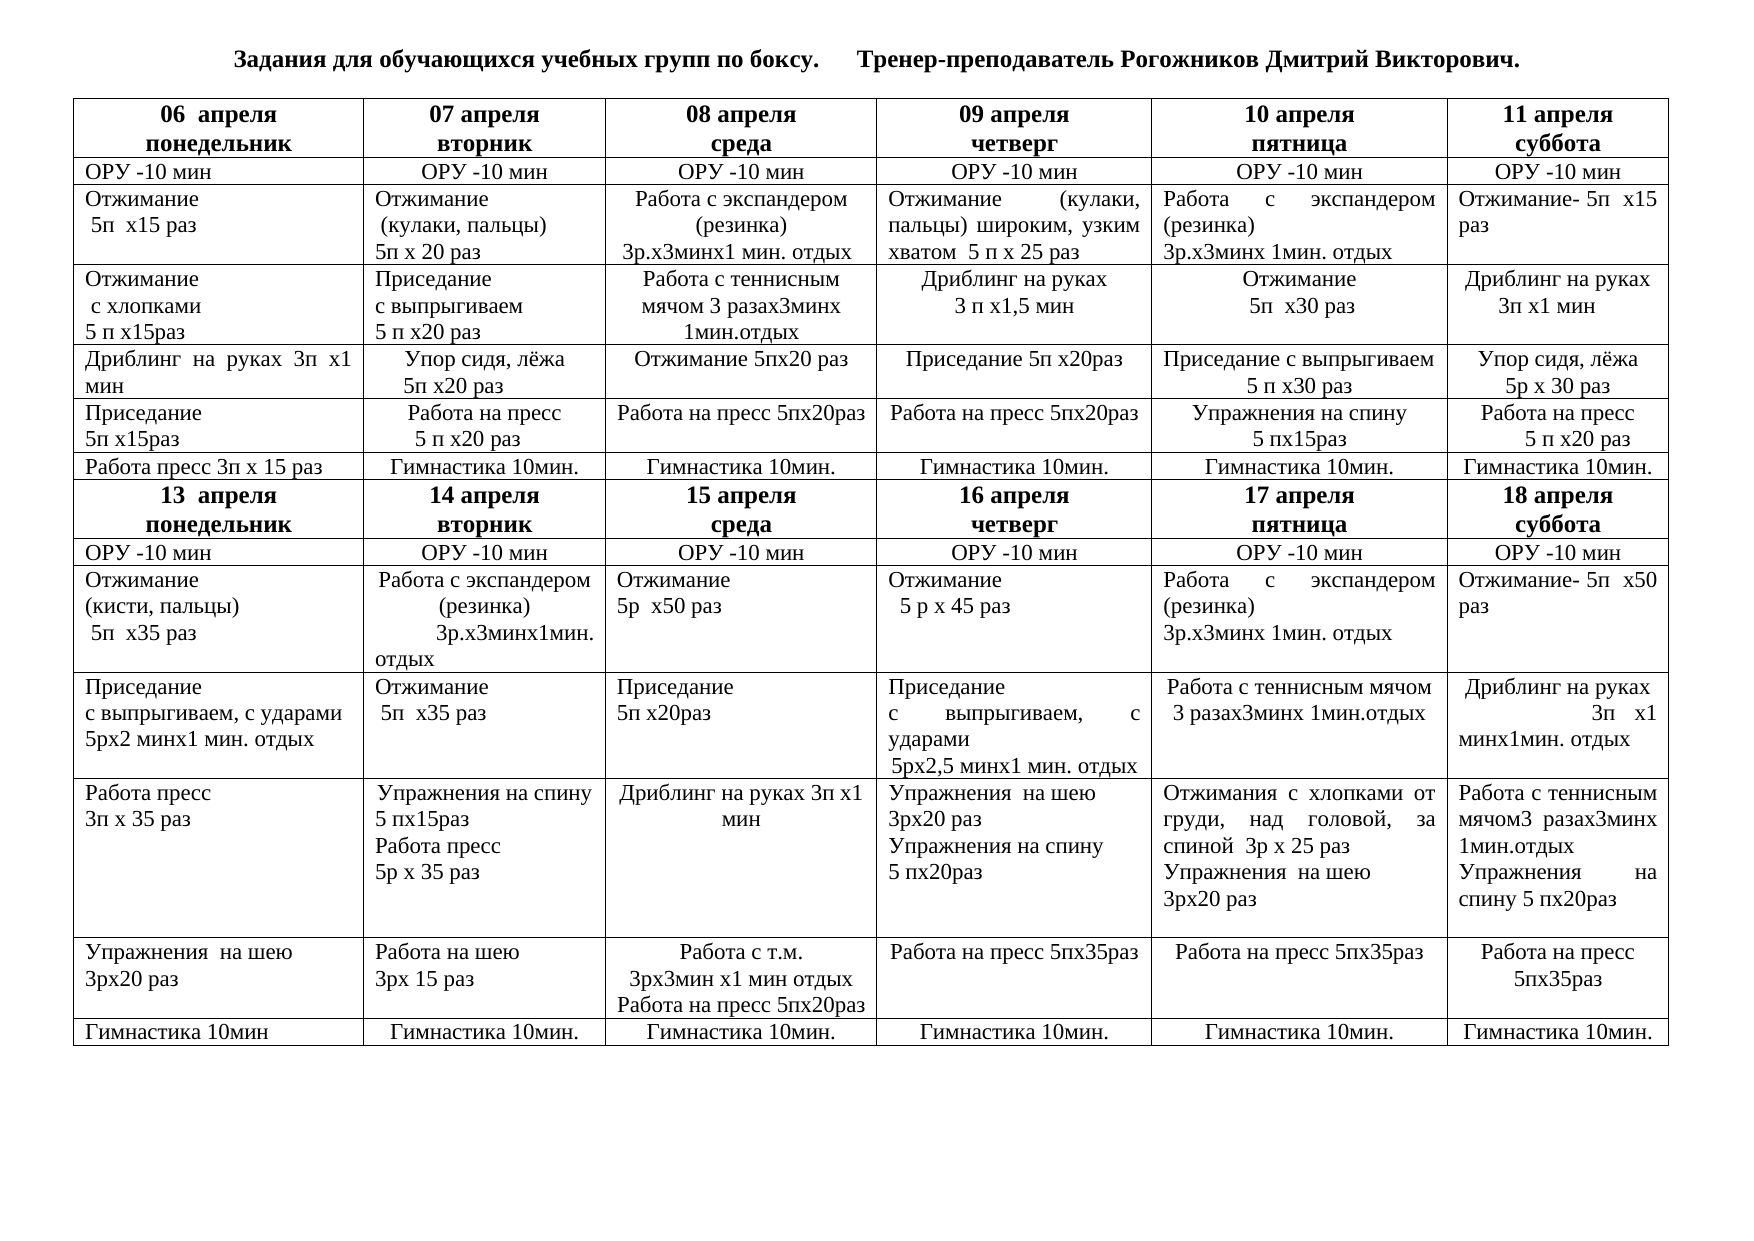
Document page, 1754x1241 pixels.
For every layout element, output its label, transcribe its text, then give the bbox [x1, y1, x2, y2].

table_cell Отжимание с хлопками 5 п х15раз [74, 265, 363, 344]
table_cell Работа с экспандером (резинка) 3р.х3минх1 мин. отдых [606, 185, 876, 264]
table_cell ОРУ -10 мин [1448, 539, 1668, 565]
table_header 09 апреля четверг [877, 99, 1151, 157]
table_cell Приседание с выпрыгиваем 5 п х20 раз [364, 265, 605, 344]
table_cell Работа с экспандером (резинка) 3р.х3минх 1мин. отдых [1152, 185, 1447, 264]
table_header 07 апреля вторник [364, 99, 605, 157]
table_cell Отжимание 5п х30 раз [1152, 265, 1447, 344]
table_cell 16 апреля четверг [877, 480, 1151, 538]
table_cell Работа с экспандером (резинка) 3р.х3минх1мин. отдых [364, 566, 605, 672]
table_cell Работа с т.м. 3рх3мин х1 мин отдых Работа на пресс 5пх20раз [606, 938, 876, 1017]
table_cell ОРУ -10 мин [1448, 158, 1668, 184]
table_cell Отжимания с хлопками от груди, над головой, за спиной 3р х 25 раз Упражнения на шею 3рх20 раз [1152, 779, 1447, 937]
table_cell Упражнения на спину 5 пх15раз Работа пресс 5р х 35 раз [364, 779, 605, 937]
table_cell Работа с экспандером (резинка) 3р.х3минх 1мин. отдых [1152, 566, 1447, 672]
table_cell 17 апреля пятница [1152, 480, 1447, 538]
table_cell Работа пресс 3п х 35 раз [74, 779, 363, 937]
table_cell Упор сидя, лёжа 5п х20 раз [364, 345, 605, 398]
table_cell Приседание 5п х20раз [606, 673, 876, 778]
table_cell Гимнастика 10мин. [1448, 453, 1668, 479]
table_cell Работа с теннисным мячом 3 разах3минх 1мин.отдых [1152, 673, 1447, 778]
table_header 08 апреля среда [606, 99, 876, 157]
table_cell ОРУ -10 мин [74, 539, 363, 565]
table_cell Приседание 5п х20раз [877, 345, 1151, 398]
table_cell Работа на шею 3рх 15 раз [364, 938, 605, 1017]
table_cell Дриблинг на руках 3п х1 мин [1448, 265, 1668, 344]
table_cell Дриблинг на руках 3п х1 мин [606, 779, 876, 937]
table_cell Отжимание (кулаки, пальцы) широким, узким хватом 5 п х 25 раз [877, 185, 1151, 264]
table_cell Отжимание 5пх20 раз [606, 345, 876, 398]
table_cell 15 апреля среда [606, 480, 876, 538]
table_cell 13 апреля понедельник [74, 480, 363, 538]
table_cell Отжимание 5р х50 раз [606, 566, 876, 672]
table_cell ОРУ -10 мин [606, 539, 876, 565]
table_cell Упор сидя, лёжа 5р х 30 раз [1448, 345, 1668, 398]
table_cell Гимнастика 10мин. [1448, 1019, 1668, 1045]
table_cell ОРУ -10 мин [1152, 158, 1447, 184]
table_cell Гимнастика 10мин [74, 1019, 363, 1045]
table_cell Приседание с выпрыгиваем, с ударами 5рх2 минх1 мин. отдых [74, 673, 363, 778]
table_header 10 апреля пятница [1152, 99, 1447, 157]
table_cell Дриблинг на руках 3п х1 мин [74, 345, 363, 398]
table_cell Гимнастика 10мин. [364, 453, 605, 479]
table_header 06 апреля понедельник [74, 99, 363, 157]
table_cell 14 апреля вторник [364, 480, 605, 538]
table_cell Гимнастика 10мин. [606, 453, 876, 479]
table_cell Работа с теннисным мячом 3 разах3минх 1мин.отдых [606, 265, 876, 344]
table_cell Отжимание 5 р х 45 раз [877, 566, 1151, 672]
table_cell Отжимание (кисти, пальцы) 5п х35 раз [74, 566, 363, 672]
table_cell Упражнения на шею 3рх20 раз [74, 938, 363, 1017]
table_cell Гимнастика 10мин. [1152, 1019, 1447, 1045]
table_cell Приседание 5п х15раз [74, 399, 363, 452]
table_cell Работа на пресс 5 п х20 раз [1448, 399, 1668, 452]
table_cell Дриблинг на руках 3п х1 минх1мин. отдых [1448, 673, 1668, 778]
table_cell Гимнастика 10мин. [606, 1019, 876, 1045]
table_cell ОРУ -10 мин [74, 158, 363, 184]
table_cell Гимнастика 10мин. [877, 453, 1151, 479]
table_cell Упражнения на шею 3рх20 раз Упражнения на спину 5 пх20раз [877, 779, 1151, 937]
table_cell Отжимание- 5п х50 раз [1448, 566, 1668, 672]
table_cell Приседание с выпрыгиваем, с ударами 5рх2,5 минх1 мин. отдых [877, 673, 1151, 778]
table_cell Отжимание 5п х35 раз [364, 673, 605, 778]
table_cell 18 апреля суббота [1448, 480, 1668, 538]
table_cell Упражнения на спину 5 пх15раз [1152, 399, 1447, 452]
table_cell ОРУ -10 мин [877, 539, 1151, 565]
table_cell Приседание с выпрыгиваем 5 п х30 раз [1152, 345, 1447, 398]
table_cell Работа на пресс 5пх35раз [1448, 938, 1668, 1017]
table_cell ОРУ -10 мин [877, 158, 1151, 184]
table_cell ОРУ -10 мин [364, 539, 605, 565]
table_cell Работа на пресс 5пх20раз [606, 399, 876, 452]
table_header 11 апреля суббота [1448, 99, 1668, 157]
table_cell Работа с теннисным мячом3 разах3минх 1мин.отдых Упражнения на спину 5 пх20раз [1448, 779, 1668, 937]
table_cell Работа пресс 3п х 15 раз [74, 453, 363, 479]
table_cell Гимнастика 10мин. [877, 1019, 1151, 1045]
table_cell Гимнастика 10мин. [1152, 453, 1447, 479]
text Задания для обучающихся учебных групп по боксу. Тренер-преподаватель Рогожников Дмитрий Викторович. [118, 44, 1636, 73]
table_cell Отжимание (кулаки, пальцы) 5п х 20 раз [364, 185, 605, 264]
table_cell ОРУ -10 мин [606, 158, 876, 184]
table_cell Дриблинг на руках 3 п х1,5 мин [877, 265, 1151, 344]
table_cell Гимнастика 10мин. [364, 1019, 605, 1045]
table_cell Работа на пресс 5 п х20 раз [364, 399, 605, 452]
table_cell ОРУ -10 мин [364, 158, 605, 184]
table_cell Работа на пресс 5пх20раз [877, 399, 1151, 452]
table_cell Работа на пресс 5пх35раз [1152, 938, 1447, 1017]
table_cell Отжимание- 5п х15 раз [1448, 185, 1668, 264]
table_cell Работа на пресс 5пх35раз [877, 938, 1151, 1017]
table_cell ОРУ -10 мин [1152, 539, 1447, 565]
table_cell Отжимание 5п х15 раз [74, 185, 363, 264]
